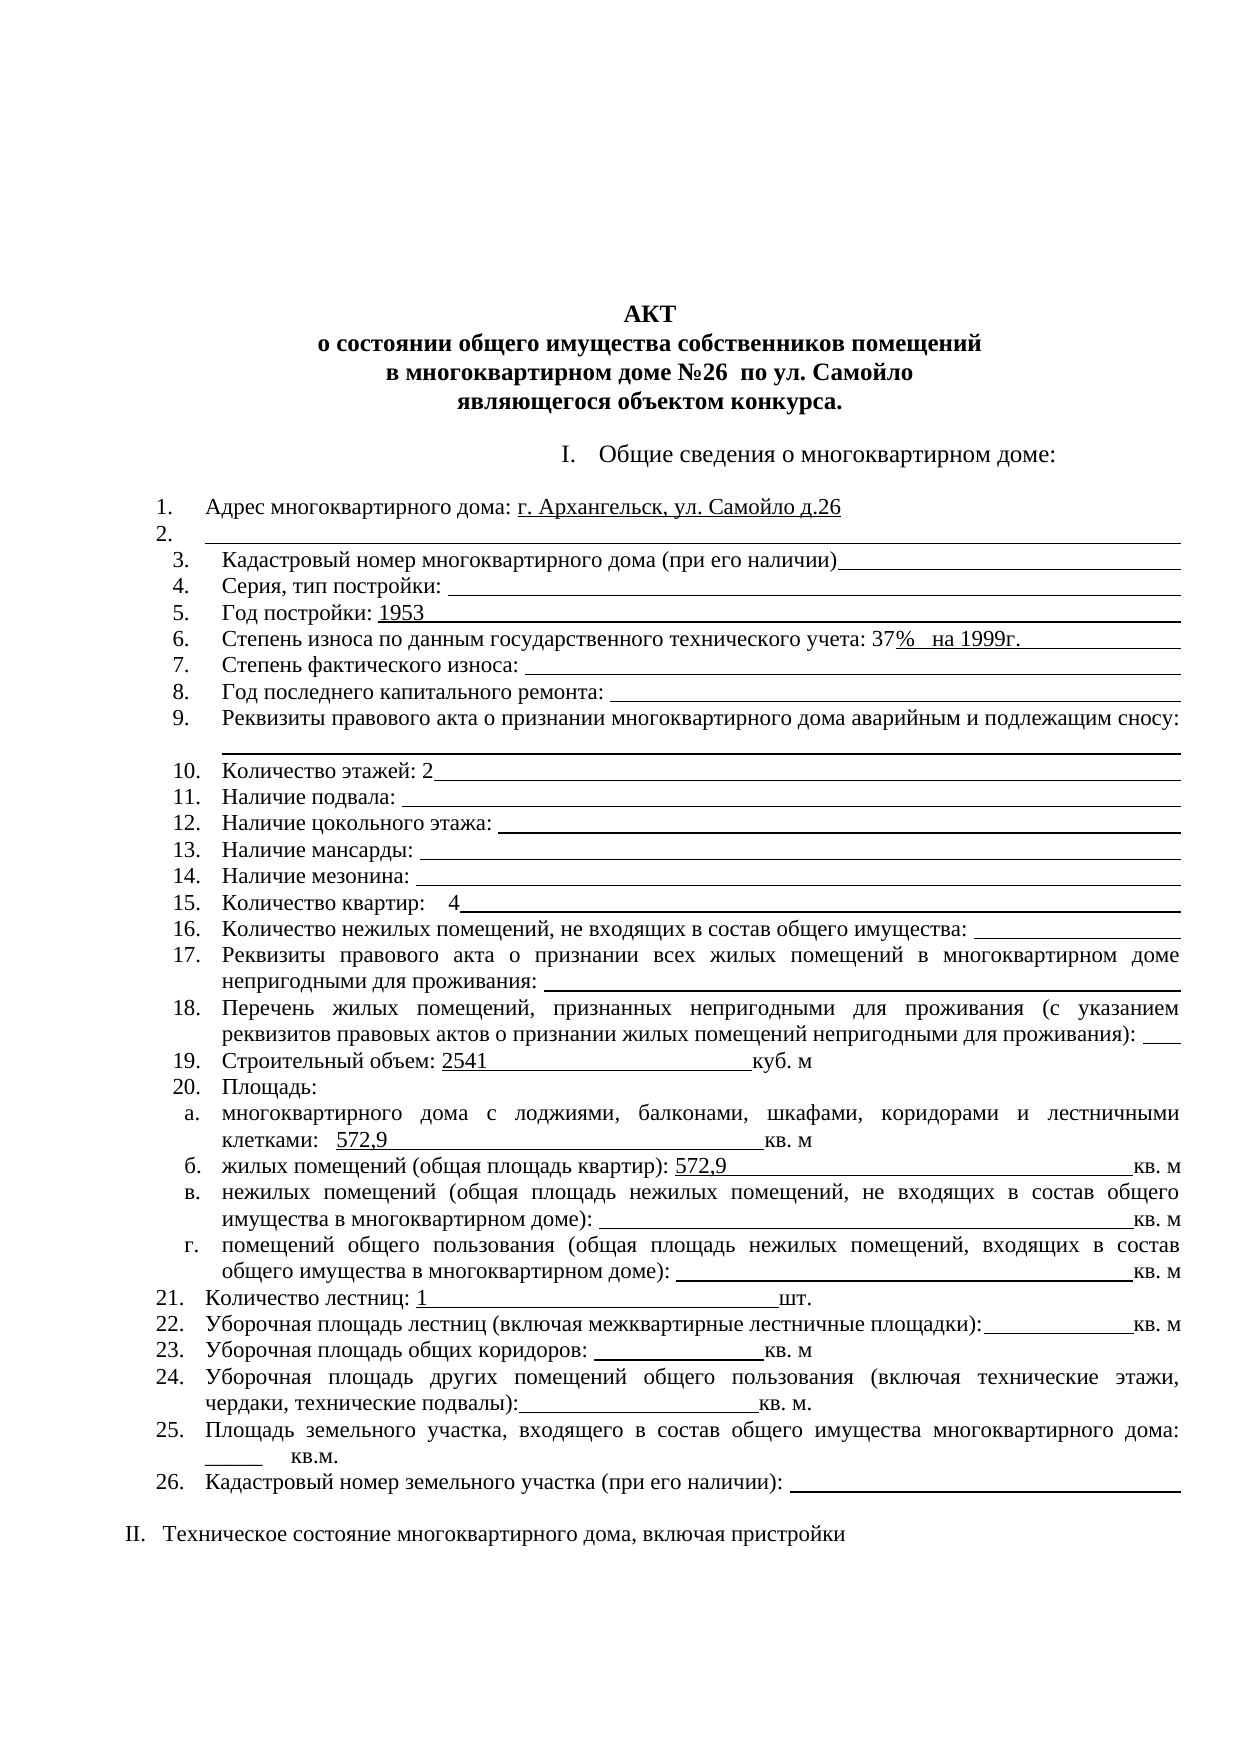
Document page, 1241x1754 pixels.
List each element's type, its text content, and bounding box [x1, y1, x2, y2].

list Строительный объем: 2541 куб. м [172, 1047, 1181, 1073]
list Реквизиты правового акта о признании многоквартирного дома аварийным и подлежащим сносу: [172, 704, 1181, 757]
text в многоквартирном доме №26 по ул. Самойло [118, 357, 1181, 386]
list Количество этажей: 2 [172, 757, 1181, 783]
list Площадь: [172, 1073, 1181, 1099]
list Количество лестниц: 1 шт. [156, 1284, 1181, 1310]
list Уборочная площадь лестниц (включая межквартирные лестничные площадки): кв. м [156, 1310, 1181, 1337]
list Наличие мезонина: [172, 862, 1181, 888]
list Перечень жилых помещений, признанных непригодными для проживания (с указанием реквизитов правовых актов о признании жилых помещений непригодными для проживания): [172, 994, 1181, 1047]
list Кадастровый номер земельного участка (при его наличии): [156, 1468, 1181, 1495]
text о состоянии общего имущества собственников помещений [118, 328, 1181, 357]
list Наличие цокольного этажа: [172, 809, 1181, 836]
list нежилых помещений (общая площадь нежилых помещений, не входящих в состав общего имущества в многоквартирном доме): кв. м [184, 1178, 1181, 1231]
list Степень износа по данным государственного технического учета: 37% на 1999г. [172, 625, 1181, 651]
list Техническое состояние многоквартирного дома, включая пристройки [125, 1520, 1181, 1546]
list Реквизиты правового акта о признании всех жилых помещений в многоквартирном доме непригодными для проживания: [172, 941, 1181, 994]
list Серия, тип постройки: [172, 572, 1181, 599]
list многоквартирного дома с лоджиями, балконами, шкафами, коридорами и лестничными клетками: 572,9 кв. м [184, 1099, 1181, 1152]
list Площадь земельного участка, входящего в состав общего имущества многоквартирного дома: _____ кв.м. [156, 1416, 1181, 1468]
list Наличие подвала: [172, 783, 1181, 809]
list помещений общего пользования (общая площадь нежилых помещений, входящих в состав общего имущества в многоквартирном доме): кв. м [184, 1231, 1181, 1284]
list жилых помещений (общая площадь квартир): 572,9 кв. м [184, 1152, 1181, 1178]
list Кадастровый номер многоквартирного дома (при его наличии) [172, 546, 1181, 572]
text АКТ [118, 299, 1181, 328]
list Наличие мансарды: [172, 836, 1181, 862]
text являющегося объектом конкурса. [118, 386, 1181, 414]
list Степень фактического износа: [172, 651, 1181, 678]
list Количество квартир: 4 [172, 888, 1181, 915]
list Количество нежилых помещений, не входящих в состав общего имущества: [172, 915, 1181, 941]
list Общие сведения о многоквартирном доме: [561, 439, 1181, 468]
list Год последнего капитального ремонта: [172, 678, 1181, 704]
list Уборочная площадь общих коридоров: кв. м [156, 1337, 1181, 1363]
list Год постройки: 1953 [172, 599, 1181, 625]
list Адрес многоквартирного дома: г. Архангельск, ул. Самойло д.26 [156, 493, 1181, 519]
list Уборочная площадь других помещений общего пользования (включая технические этажи, чердаки, технические подвалы): кв. м. [156, 1363, 1181, 1416]
